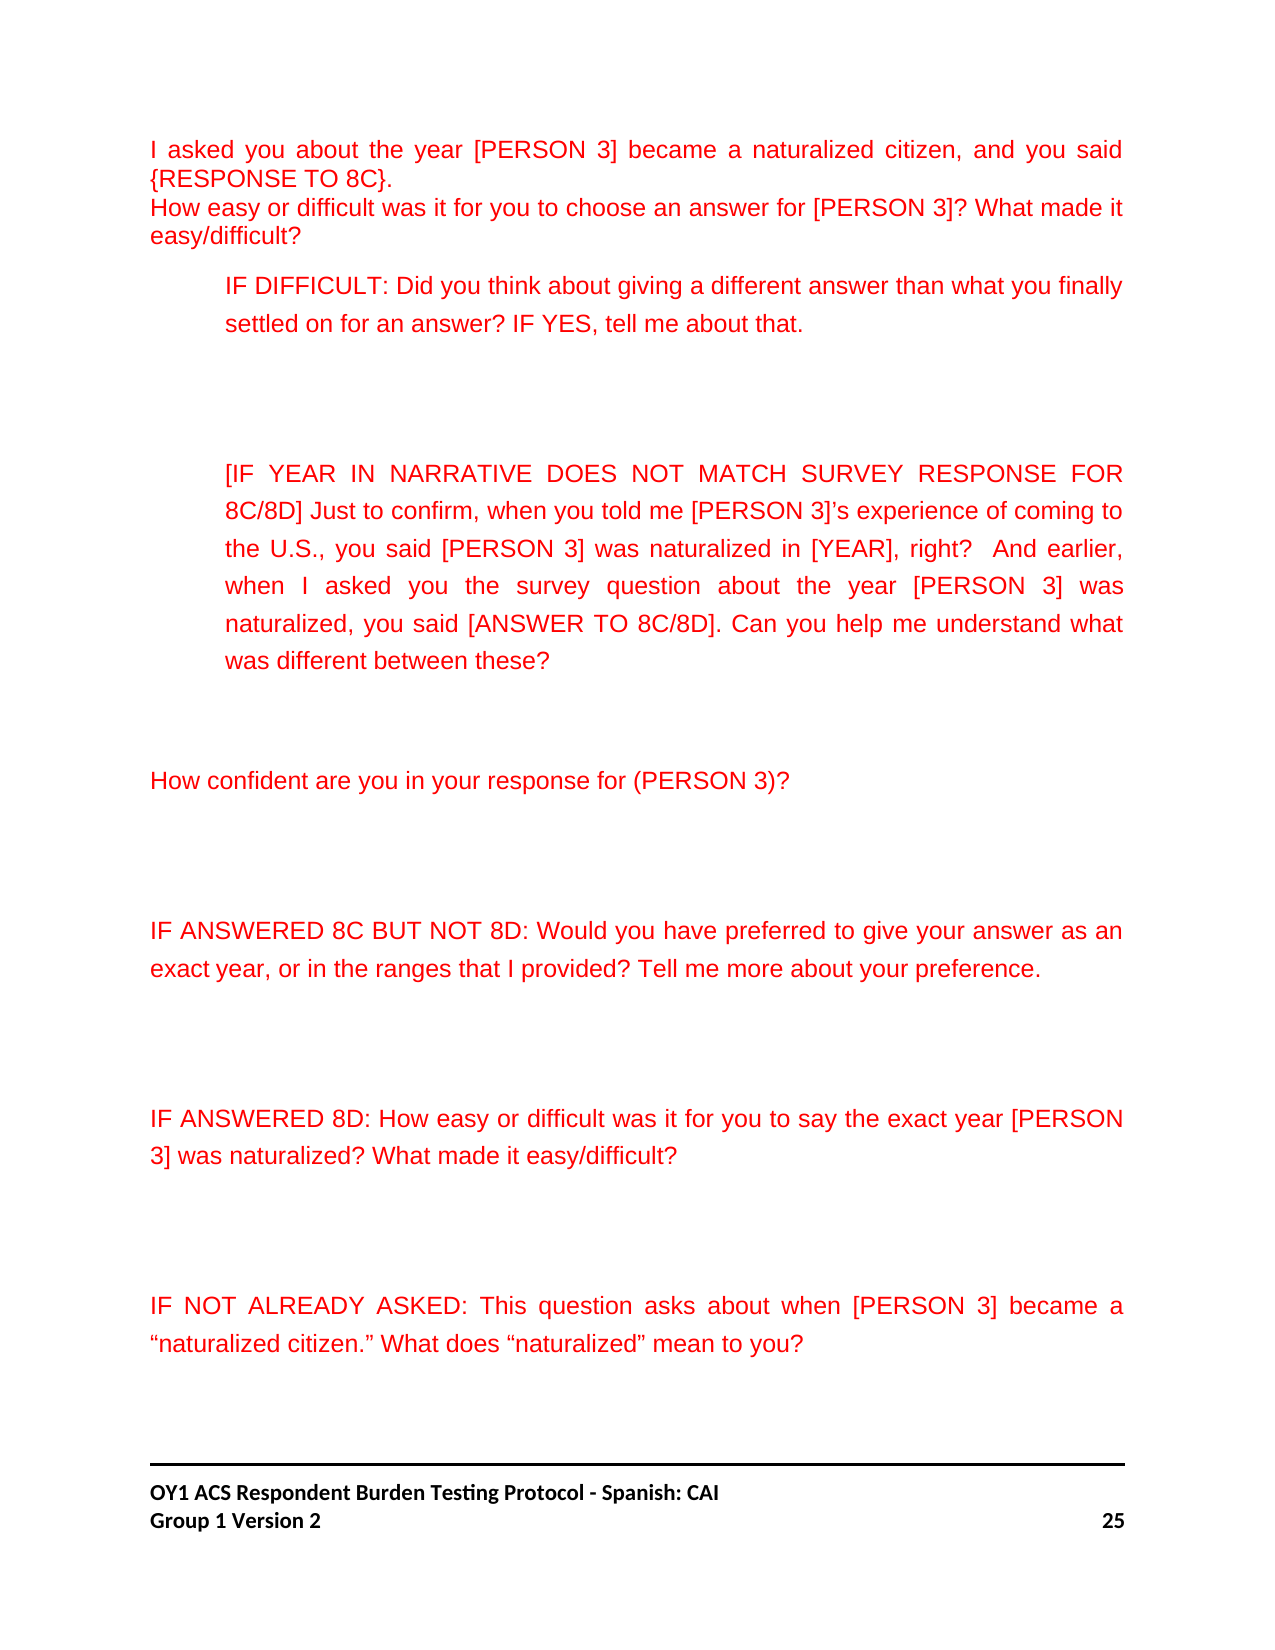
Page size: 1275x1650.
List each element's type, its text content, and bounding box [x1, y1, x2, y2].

text IF DIFFICULT: Did you think about giving a different answer than what you finally settled on for an answer? IF YES, tell me about that. [225, 262, 1125, 337]
text I asked you about the year [PERSON 3] became a naturalized citizen, and you said {RESPONSE TO 8C}. [150, 135, 1125, 192]
text How easy or difficult was it for you to choose an answer for [PERSON 3]? What made it easy/difficult? [150, 192, 1125, 250]
text IF ANSWERED 8C BUT NOT 8D: Would you have preferred to give your answer as an exact year, or in the ranges that I provided? Tell me more about your preference. [150, 907, 1125, 982]
text IF NOT ALREADY ASKED: This question asks about when [PERSON 3] became a “naturalized citizen.” What does “naturalized” mean to you? [150, 1282, 1125, 1357]
text IF ANSWERED 8D: How easy or difficult was it for you to say the exact year [PERSON 3] was naturalized? What made it easy/difficult? [150, 1095, 1125, 1170]
text How confident are you in your response for (PERSON 3)? [150, 757, 1125, 795]
text [IF YEAR IN NARRATIVE DOES NOT MATCH SURVEY RESPONSE FOR 8C/8D] Just to confirm, when you told me [PERSON 3]’s experience of coming to the U.S., you said [PERSON 3] was naturalized in [YEAR], right? And earlier, when I asked you the survey question about the year [PERSON 3] was naturalized, you said [ANSWER TO 8C/8D]. Can you help me understand what was different between these? [225, 450, 1125, 675]
